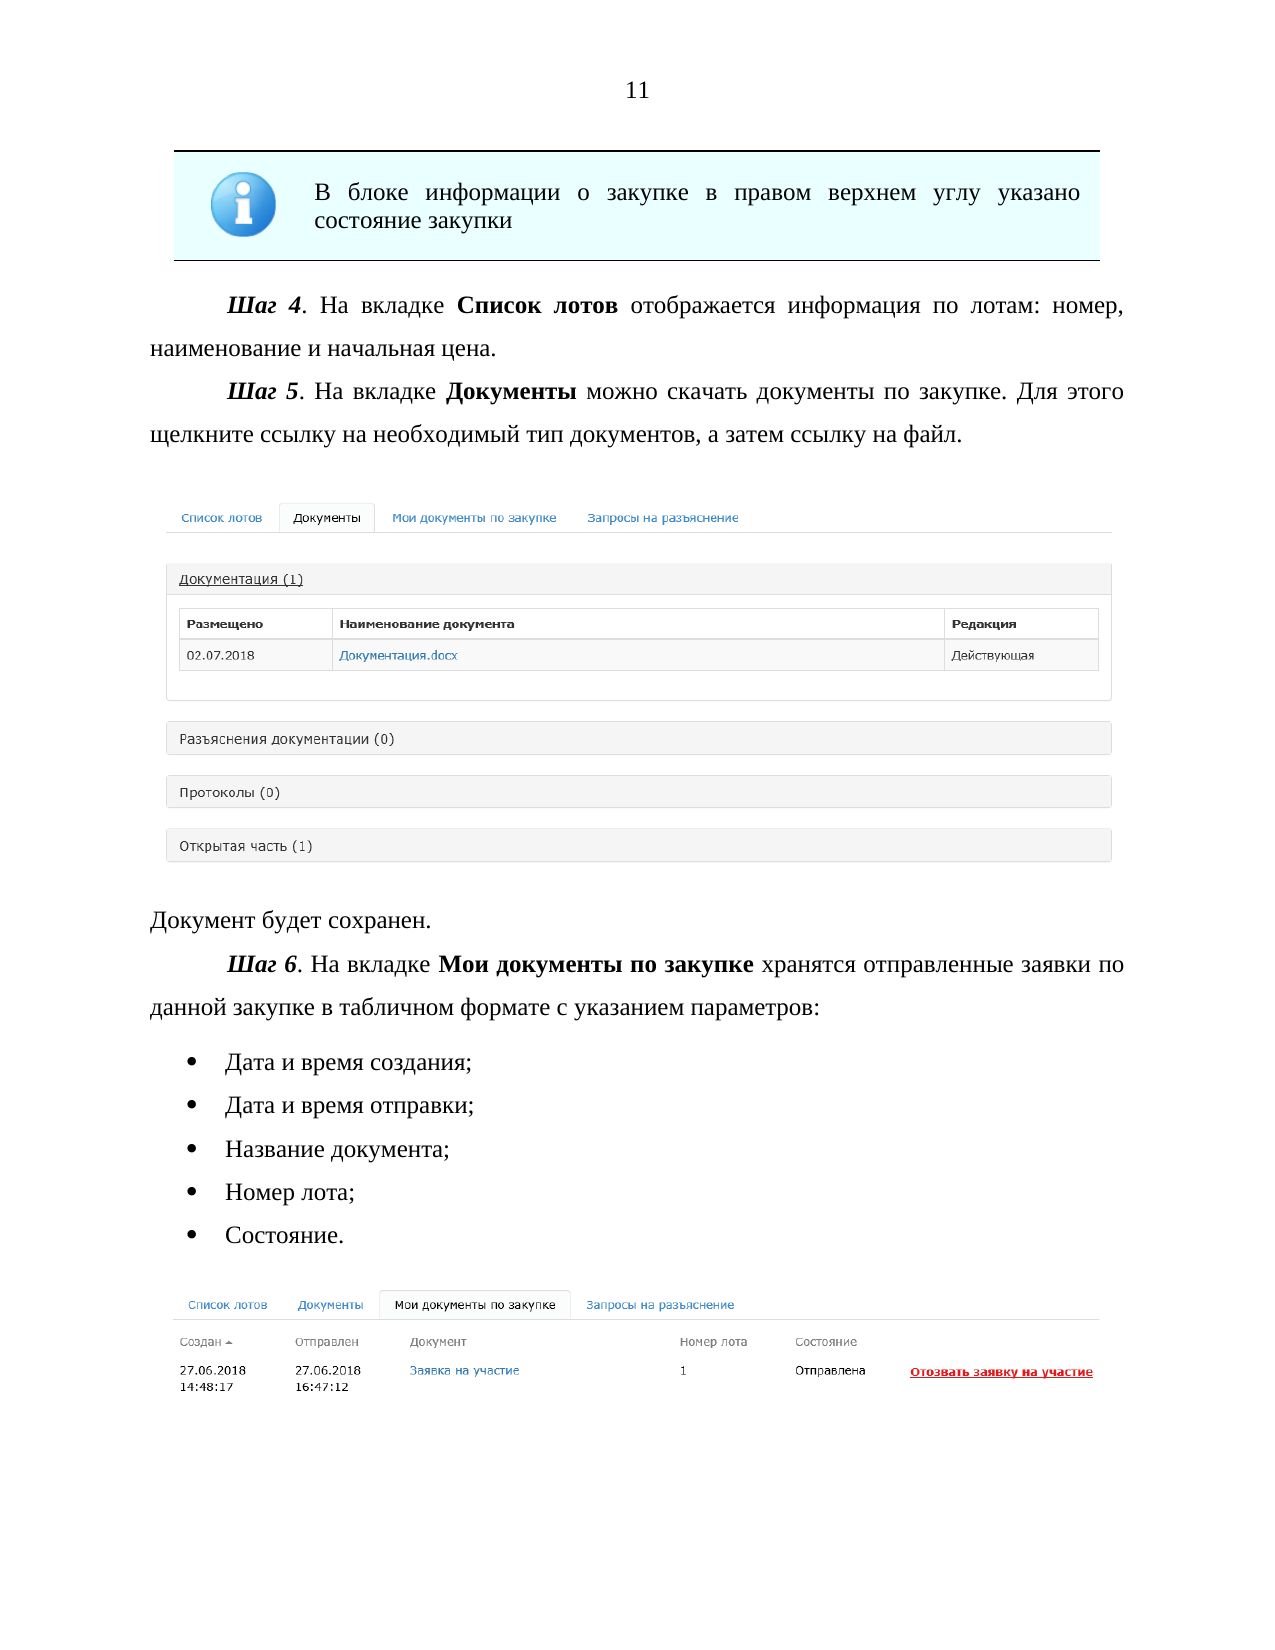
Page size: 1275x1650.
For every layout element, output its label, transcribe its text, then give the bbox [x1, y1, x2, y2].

list Дата и время создания; [187, 1047, 1125, 1076]
picture [150, 491, 1125, 877]
list Название документа; [187, 1134, 1125, 1162]
list Дата и время отправки; [187, 1091, 1125, 1119]
picture [209, 170, 278, 239]
table_header [174, 152, 308, 260]
picture [150, 1275, 1125, 1415]
table_header В блоке информации о закупке в правом верхнем углу указано состояние закупки [308, 152, 1100, 260]
text Шаг 4. На вкладке Список лотов отображается информация по лотам: номер, наименование и начальная цена. [150, 290, 1125, 362]
list Номер лота; [187, 1177, 1125, 1206]
text Шаг 5. На вкладке Документы можно скачать документы по закупке. Для этого щелкните ссылку на необходимый тип документов, а затем ссылку на файл. [150, 376, 1125, 448]
list Состояние. [187, 1220, 1125, 1249]
text Документ будет сохранен. [150, 906, 1125, 934]
text Шаг 6. На вкладке Мои документы по закупке хранятся отправленные заявки по данной закупке в табличном формате с указанием параметров: [150, 949, 1125, 1021]
